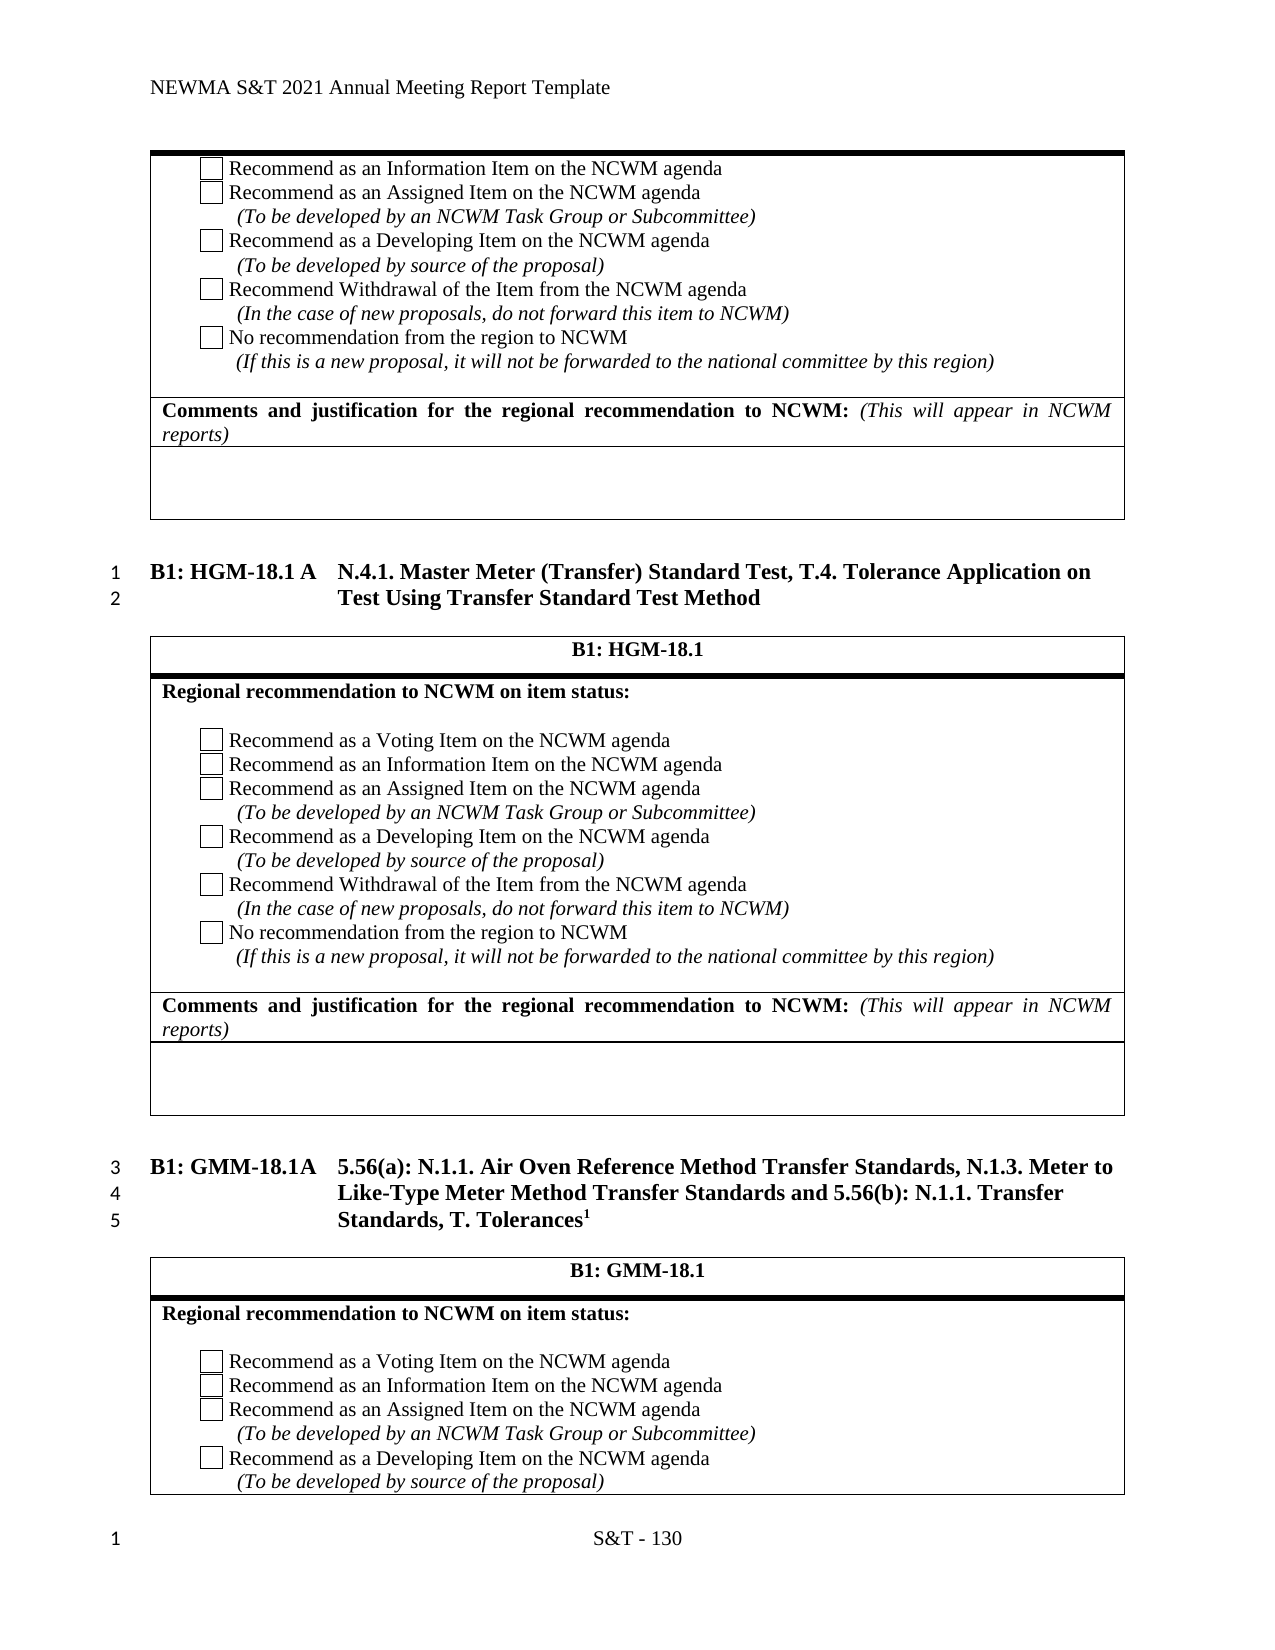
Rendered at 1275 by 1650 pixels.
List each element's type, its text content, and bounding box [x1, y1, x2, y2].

subtitle B1: GMM-18.1 A 5.56(a): N.1.1. Air Oven Reference Method Transfer Standards, N.1.3. Meter to Like-Type Meter Method Transfer Standards and 5.56(b): N.1.1. Transfer Standards, T. Tolerances1 [150, 1153, 1125, 1232]
table_cell [151, 447, 1124, 519]
table_header B1: GMM-18.1 [151, 1258, 1124, 1295]
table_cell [151, 156, 1124, 397]
table_header B1: HGM-18.1 [151, 637, 1124, 673]
table_cell Comments and justification for the regional recommendation to NCWM: (This will appear in NCWM reports) [151, 398, 1124, 446]
subtitle B1: HGM-18.1 A N.4.1. Master Meter (Transfer) Standard Test, T.4. Tolerance Application on Test Using Transfer Standard Test Method [150, 558, 1125, 611]
table_cell Comments and justification for the regional recommendation to NCWM: (This will appear in NCWM reports) [151, 993, 1124, 1041]
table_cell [151, 1301, 1124, 1493]
table_cell [151, 1043, 1124, 1114]
